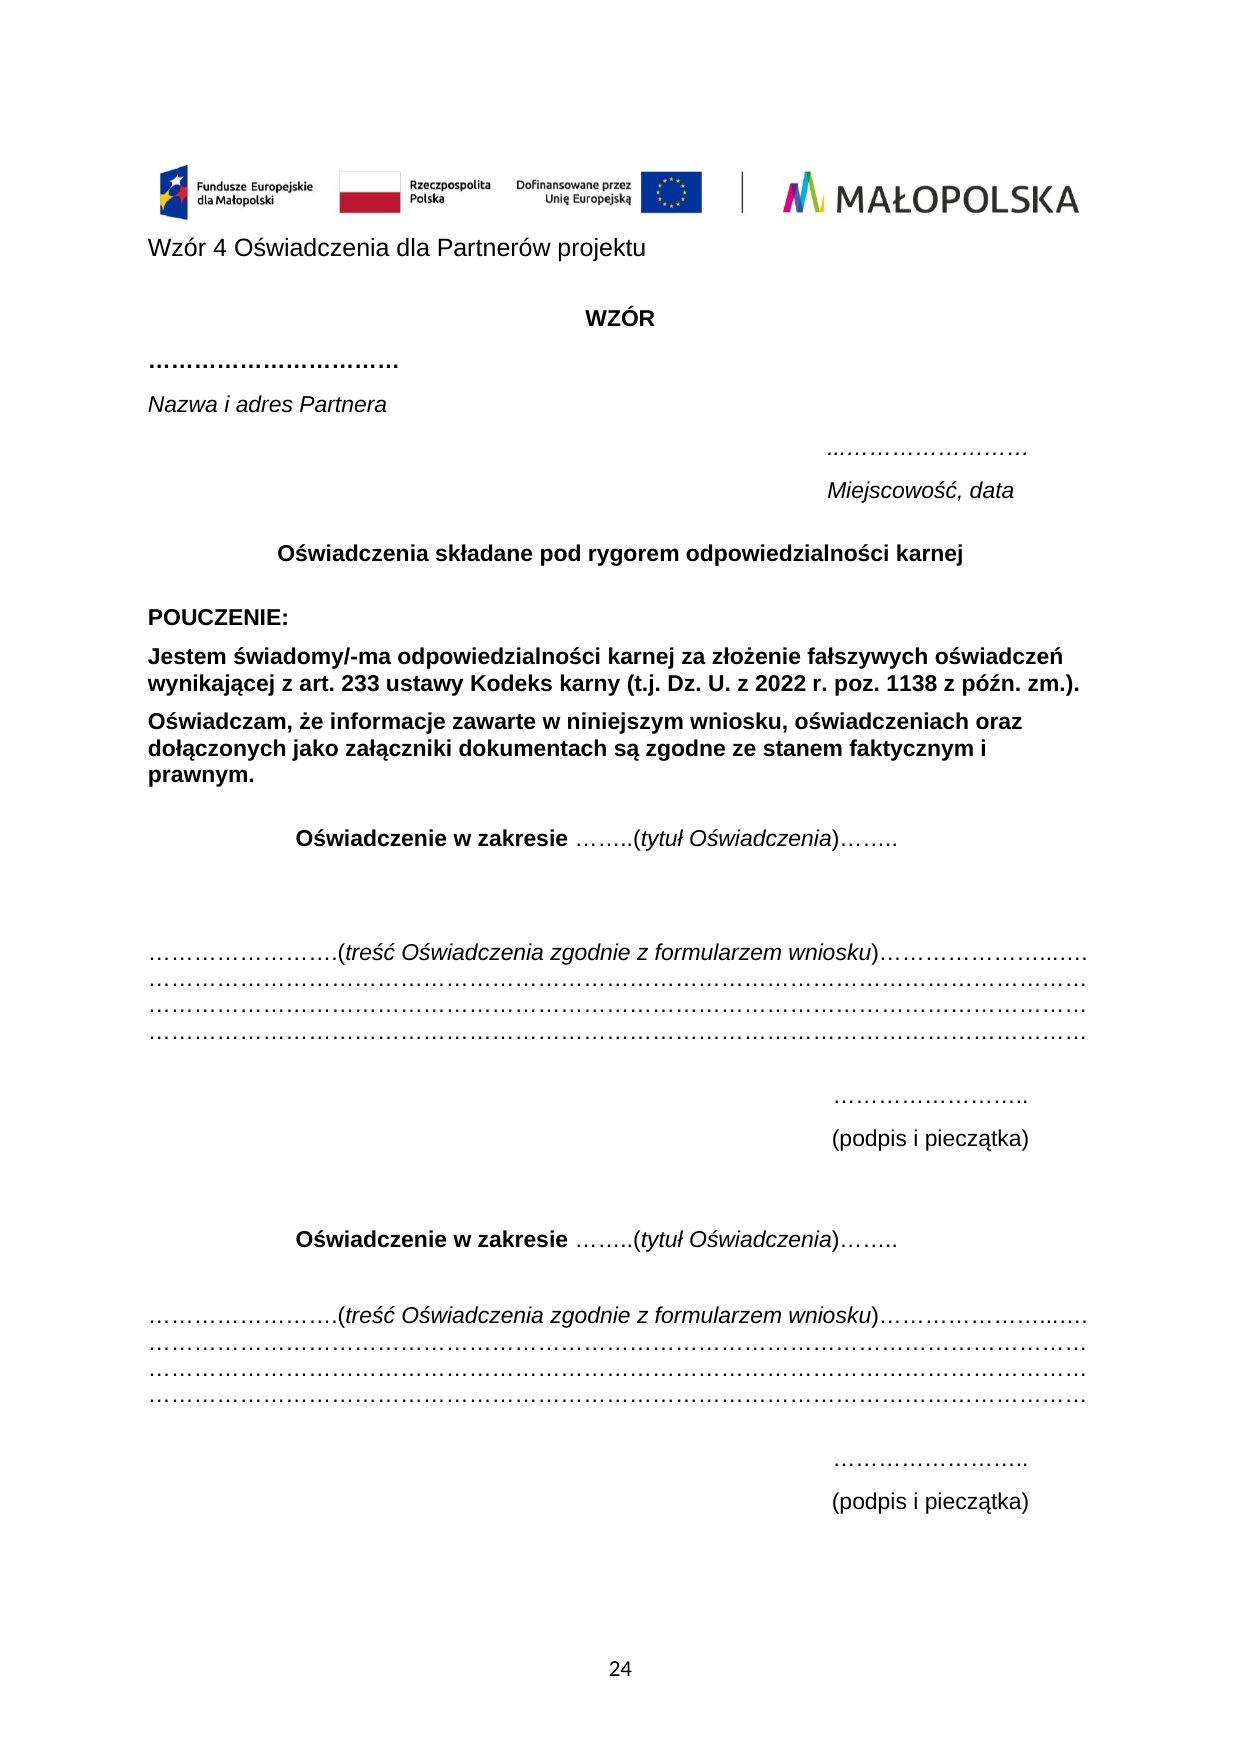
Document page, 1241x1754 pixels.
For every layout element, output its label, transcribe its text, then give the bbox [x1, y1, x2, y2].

text ...…………………… [148, 433, 1092, 460]
text Jestem świadomy/-ma odpowiedzialności karnej za złożenie fałszywych oświadczeń wynikającej z art. 233 ustawy Kodeks karny (t.j. Dz. U. z 2022 r. poz. 1138 z późn. zm.). [148, 643, 1092, 696]
text Nazwa i adres Partnera [148, 391, 1092, 417]
text Oświadczenia składane pod rygorem odpowiedzialności karnej [148, 540, 1092, 567]
text …………………………… [148, 347, 1092, 374]
text Oświadczenie w zakresie ……..(tytuł Oświadczenia)…….. [222, 1226, 1092, 1252]
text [148, 1302, 1092, 1408]
text (podpis i pieczątka) [598, 1125, 1092, 1151]
text Miejscowość, data [148, 477, 1092, 503]
text (podpis i pieczątka) [598, 1488, 1092, 1515]
text WZÓR [148, 304, 1092, 331]
text Oświadczenie w zakresie ……..(tytuł Oświadczenia)…….. [222, 825, 1092, 851]
text Oświadczam, że informacje zawarte w niniejszym wniosku, oświadczeniach oraz dołączonych jako załączniki dokumentach są zgodne ze stanem faktycznym i prawnym. [148, 708, 1092, 787]
text POUCZENIE: [148, 604, 1092, 631]
text …………………….. [598, 1445, 1092, 1472]
text …………………….. [598, 1082, 1092, 1108]
subtitle Wzór 4 Oświadczenia dla Partnerów projektu [148, 233, 1092, 261]
picture [147, 151, 1093, 233]
